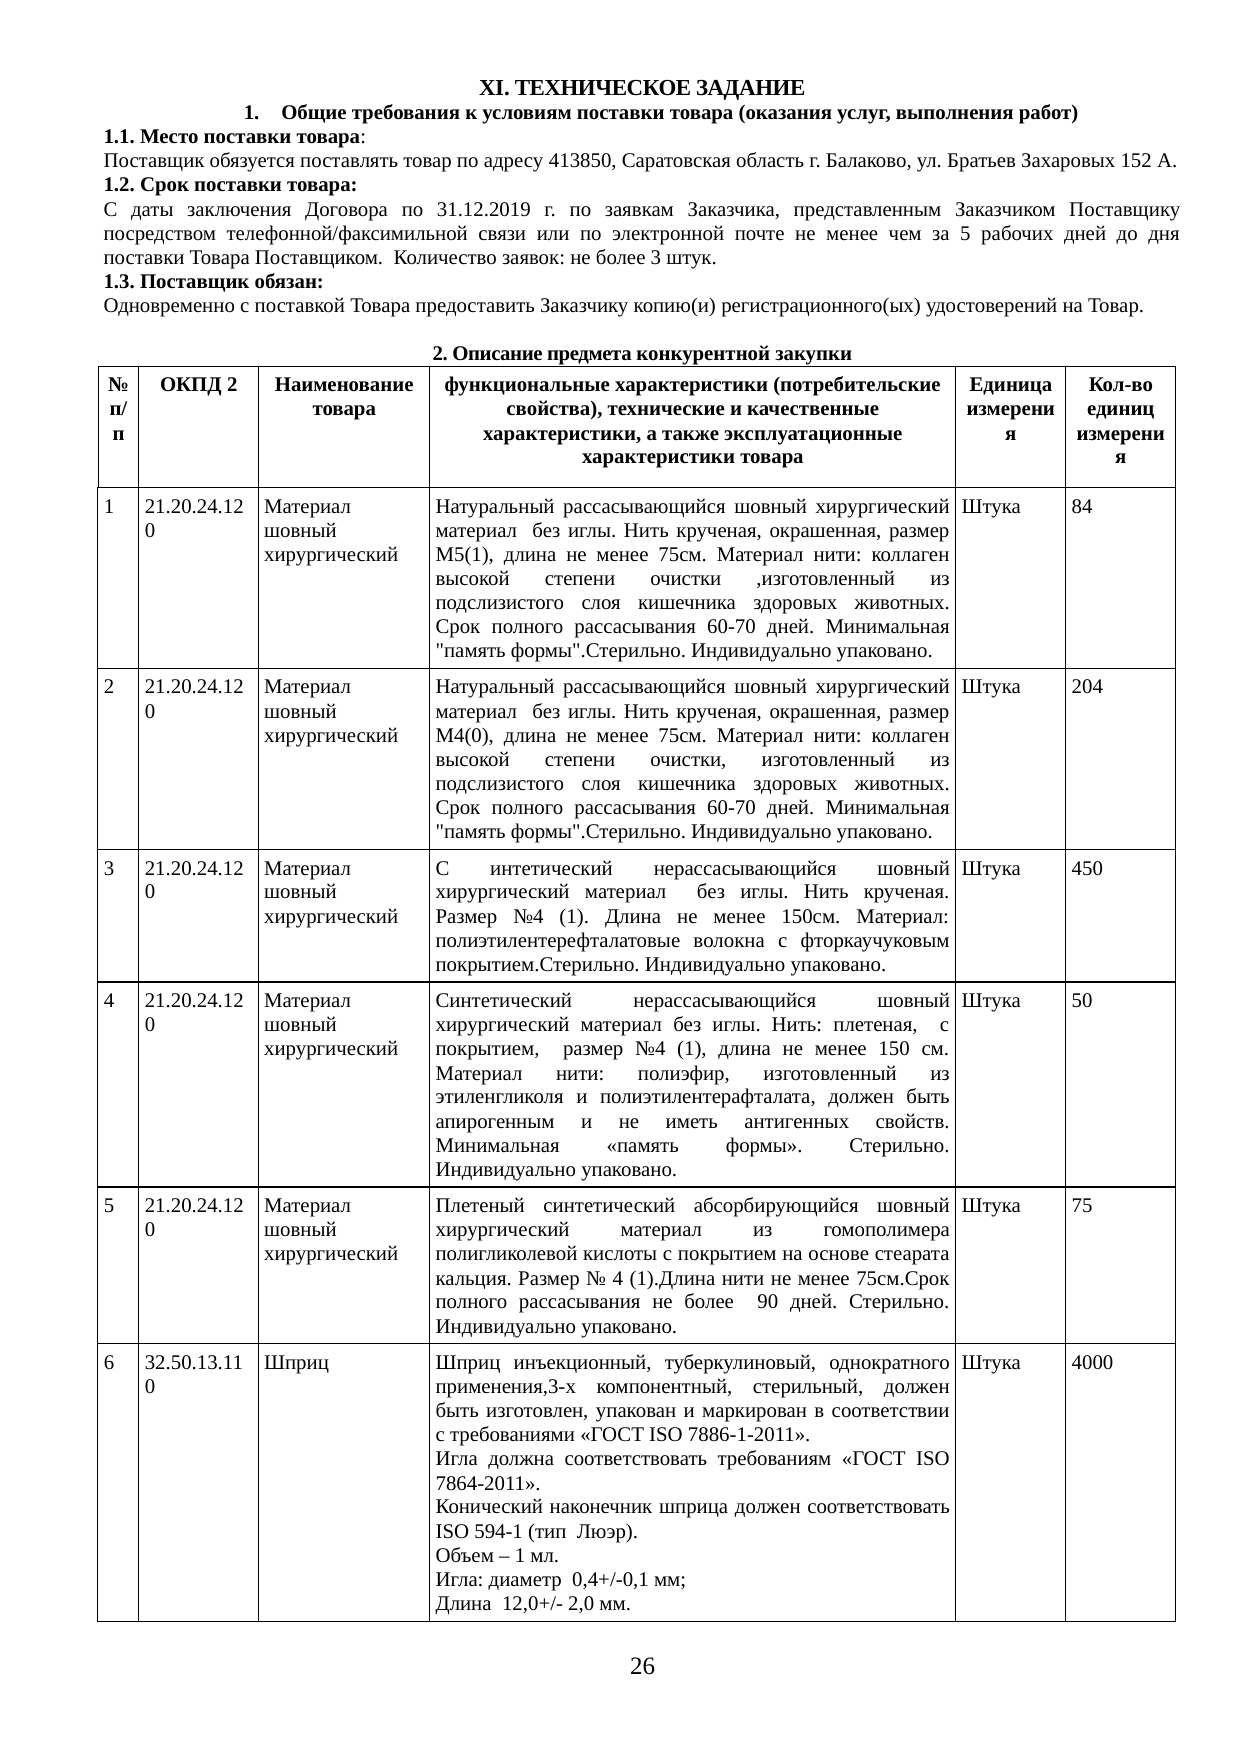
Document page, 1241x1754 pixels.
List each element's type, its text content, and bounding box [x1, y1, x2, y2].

table_cell Натуральный рассасывающийся шовный хирургический материал без иглы. Нить крученая, окрашенная, размер М4(0), длина не менее 75см. Материал нити: коллаген высокой степени очистки, изготовленный из подслизистого слоя кишечника здоровых животных. Срок полного рассасывания 60-70 дней. Минимальная "память формы".Стерильно. Индивидуально упаковано. [430, 669, 955, 849]
table_cell Натуральный рассасывающийся шовный хирургический материал без иглы. Нить крученая, окрашенная, размер М5(1), длина не менее 75см. Материал нити: коллаген высокой степени очистки ,изготовленный из подслизистого слоя кишечника здоровых животных. Срок полного рассасывания 60-70 дней. Минимальная "память формы".Стерильно. Индивидуально упаковано. [430, 488, 955, 668]
table_cell 204 [1066, 669, 1175, 849]
table_header Кол-во единиц измерения [1066, 367, 1175, 487]
table_header функциональные характеристики (потребительские свойства), технические и качественные характеристики, а также эксплуатационные характеристики товара [430, 367, 955, 487]
table_cell Материал шовный хирургический [259, 983, 429, 1186]
table_cell Штука [956, 488, 1065, 668]
table_cell 50 [1066, 983, 1175, 1186]
table_header № п/п [99, 367, 138, 487]
table_cell 75 [1066, 1188, 1175, 1343]
list Общие требования к условиям поставки товара (оказания услуг, выполнения работ) [141, 100, 1181, 124]
table_cell 21.20.24.120 [139, 1188, 258, 1343]
table_cell Синтетический нерассасывающийся шовный хирургический материал без иглы. Нить: плетеная, с покрытием, размер №4 (1), длина не менее 150 см. Материал нити: полиэфир, изготовленный из этиленгликоля и полиэтилентерафталата, должен быть апирогенным и не иметь антигенных свойств. Минимальная «память формы». Стерильно. Индивидуально упаковано. [430, 983, 955, 1186]
table_cell 6 [98, 1344, 138, 1621]
table_cell Шприц [259, 1344, 429, 1621]
table_cell 1 [98, 488, 138, 668]
table_cell Материал шовный хирургический [259, 1188, 429, 1343]
table_header Наименование товара [259, 367, 429, 487]
text 1.1. Место поставки товара: [103, 124, 1181, 148]
text 1.2. Срок поставки товара: [103, 172, 1181, 196]
table_cell 21.20.24.120 [139, 488, 258, 668]
table_cell Материал шовный хирургический [259, 669, 429, 849]
table_cell 32.50.13.110 [139, 1344, 258, 1621]
table_cell Штука [956, 1188, 1065, 1343]
table_cell Плетеный синтетический абсорбирующийся шовный хирургический материал из гомополимера полигликолевой кислоты с покрытием на основе стеарата кальция. Размер № 4 (1).Длина нити не менее 75см.Срок полного рассасывания не более 90 дней. Стерильно. Индивидуально упаковано. [430, 1188, 955, 1343]
text 1.3. Поставщик обязан: [103, 269, 1181, 293]
table_cell 21.20.24.120 [139, 669, 258, 849]
table_cell 5 [98, 1188, 138, 1343]
text XI. ТЕХНИЧЕСКОЕ ЗАДАНИЕ [103, 74, 1181, 100]
text С даты заключения Договора по 31.12.2019 г. по заявкам Заказчика, представленным Заказчиком Поставщику посредством телефонной/факсимильной связи или по электронной почте не менее чем за 5 рабочих дней до дня поставки Товара Поставщиком. Количество заявок: не более 3 штук. [103, 196, 1181, 269]
table_cell Штука [956, 983, 1065, 1186]
table_cell 4000 [1066, 1344, 1175, 1621]
table_header Единица измерения [956, 367, 1065, 487]
table_cell 21.20.24.120 [139, 983, 258, 1186]
table_cell 21.20.24.120 [139, 850, 258, 981]
table_cell 3 [98, 850, 138, 981]
text Одновременно с поставкой Товара предоставить Заказчику копию(и) регистрационного(ых) удостоверений на Товар. [103, 293, 1181, 317]
table_cell Шприц инъекционный, туберкулиновый, однократного применения,3-х компонентный, стерильный, должен быть изготовлен, упакован и маркирован в соответствии с требованиями «ГОСТ ISO 7886-1-2011». Игла должна соответствовать требованиям «ГОСТ ISO 7864-2011». Конический наконечник шприца должен соответствовать ISO 594-1 (тип Люэр). Объем – 1 мл. Игла: диаметр 0,4+/-0,1 мм; Длина 12,0+/- 2,0 мм. [430, 1344, 955, 1621]
table_cell Штука [956, 1344, 1065, 1621]
table_cell С интетический нерассасывающийся шовный хирургический материал без иглы. Нить крученая. Размер №4 (1). Длина не менее 150см. Материал: полиэтилентерефталатовые волокна с фторкаучуковым покрытием.Стерильно. Индивидуально упаковано. [430, 850, 955, 981]
table_cell Штука [956, 850, 1065, 981]
table_cell 84 [1066, 488, 1175, 668]
table_header ОКПД 2 [139, 367, 258, 487]
table_cell Материал шовный хирургический [259, 488, 429, 668]
table_cell 4 [98, 983, 138, 1186]
table_cell 2 [98, 669, 138, 849]
table_cell Штука [956, 669, 1065, 849]
text 2. Описание предмета конкурентной закупки [103, 341, 1181, 365]
text Поставщик обязуется поставлять товар по адресу 413850, Саратовская область г. Балаково, ул. Братьев Захаровых 152 А. [103, 148, 1181, 172]
table_cell 450 [1066, 850, 1175, 981]
table_cell Материал шовный хирургический [259, 850, 429, 981]
